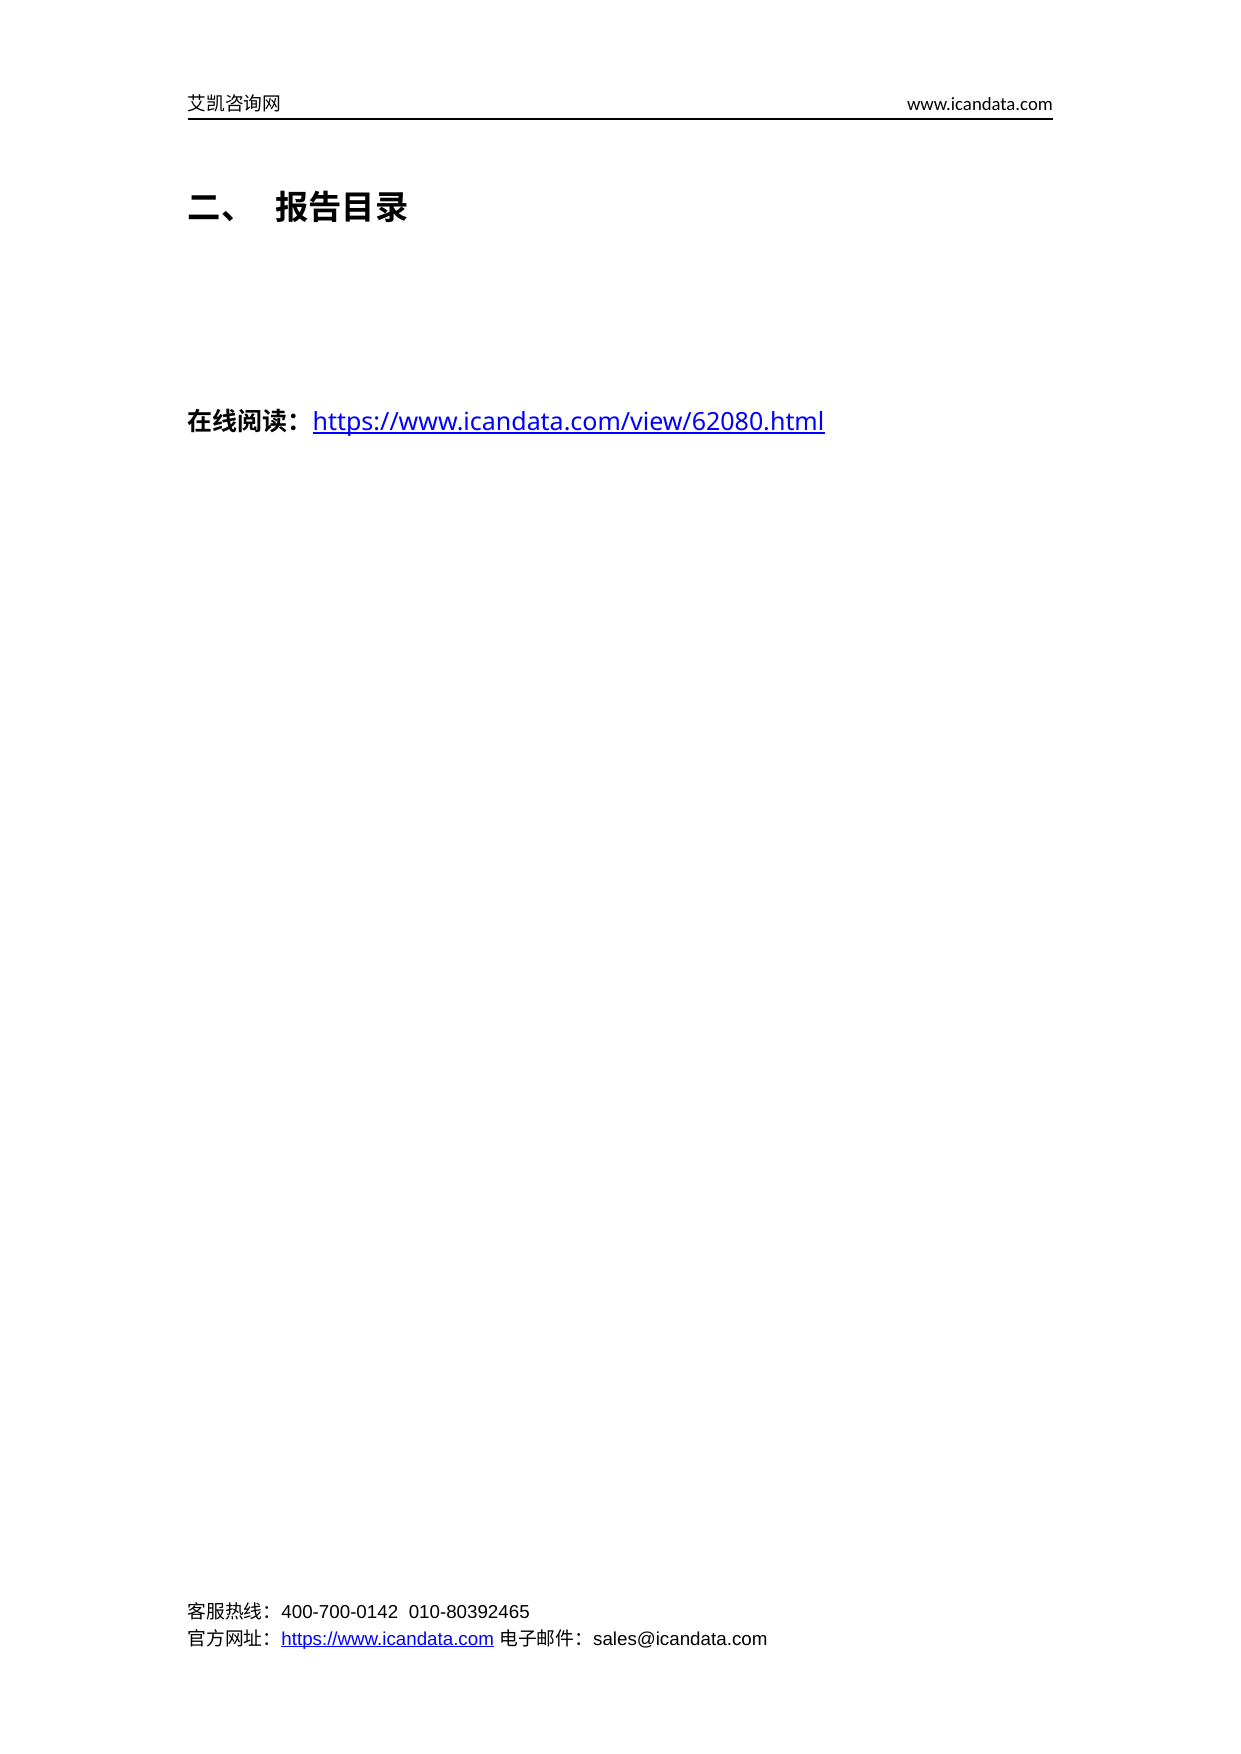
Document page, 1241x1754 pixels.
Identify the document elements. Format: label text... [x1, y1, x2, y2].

subtitle 报告目录 [187, 172, 1053, 237]
text 在线阅读：https://www.icandata.com/view/62080.html [187, 387, 1053, 452]
